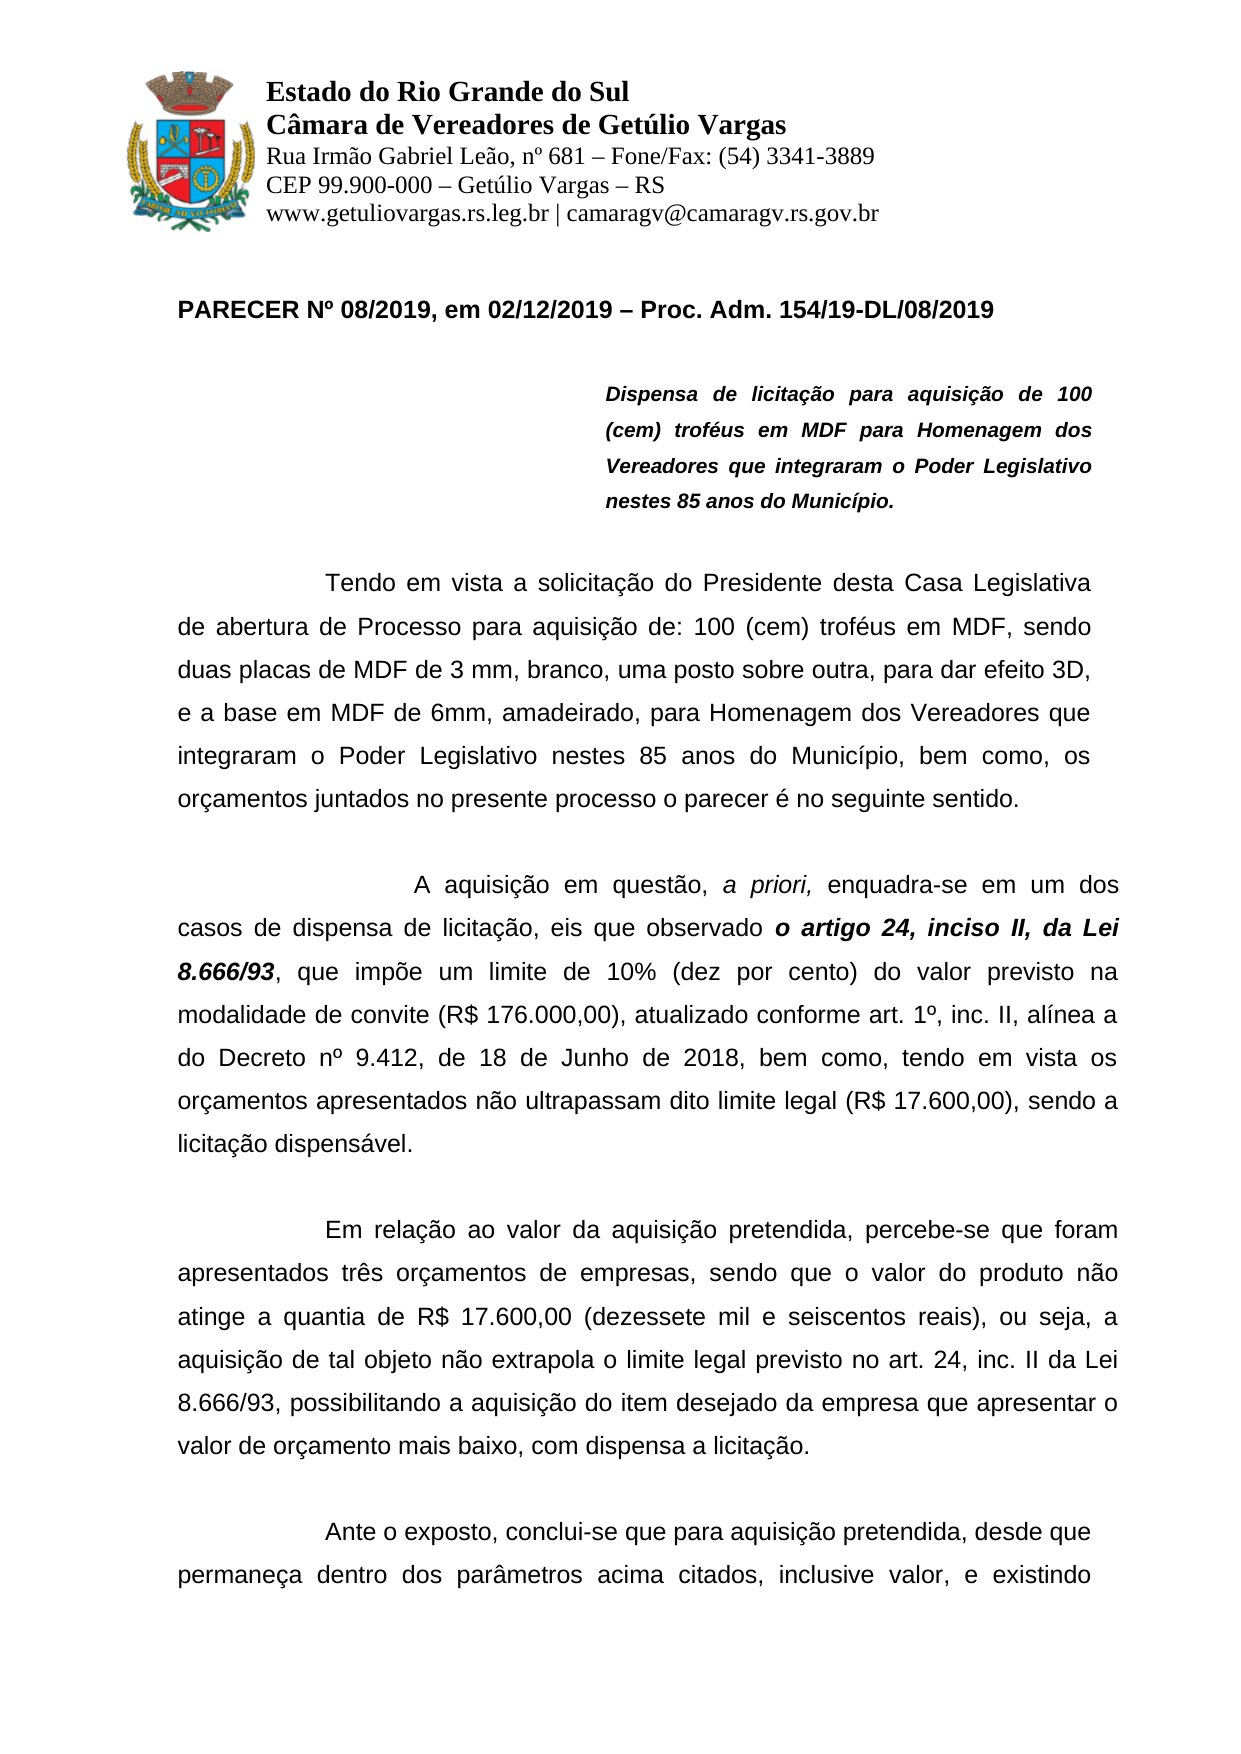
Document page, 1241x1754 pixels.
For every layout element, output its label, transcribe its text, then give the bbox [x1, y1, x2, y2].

text Dispensa de licitação para aquisição de 100 (cem) troféus em MDF para Homenagem dos Vereadores que integraram o Poder Legislativo nestes 85 anos do Município. [605, 382, 1092, 513]
text Tendo em vista a solicitação do Presidente desta Casa Legislativa de abertura de Processo para aquisição de: 100 (cem) troféus em MDF, sendo duas placas de MDF de 3 mm, branco, uma posto sobre outra, para dar efeito 3D, e a base em MDF de 6mm, amadeirado, para Homenagem dos Vereadores que integraram o Poder Legislativo nestes 85 anos do Município, bem como, os orçamentos juntados no presente processo o parecer é no seguinte sentido. [177, 568, 1092, 813]
text PARECER Nº 08/2019, em 02/12/2019 – Proc. Adm. 154/19-DL/08/2019 [177, 295, 1092, 324]
text Em relação ao valor da aquisição pretendida, percebe-se que foram apresentados três orçamentos de empresas, sendo que o valor do produto não atinge a quantia de R$ 17.600,00 (dezessete mil e seiscentos reais), ou seja, a aquisição de tal objeto não extrapola o limite legal previsto no art. 24, inc. II da Lei 8.666/93, possibilitando a aquisição do item desejado da empresa que apresentar o valor de orçamento mais baixo, com dispensa a licitação. [177, 1215, 1120, 1460]
picture [125, 71, 255, 232]
text A aquisição em questão, a priori, enquadra-se em um dos casos de dispensa de licitação, eis que observado o artigo 24, inciso II, da Lei 8.666/93, que impõe um limite de 10% (dez por cento) do valor previsto na modalidade de convite (R$ 176.000,00), atualizado conforme art. 1º, inc. II, alínea a do Decreto nº 9.412, de 18 de Junho de 2018, bem como, tendo em vista os orçamentos apresentados não ultrapassam dito limite legal (R$ 17.600,00), sendo a licitação dispensável. [177, 870, 1120, 1158]
